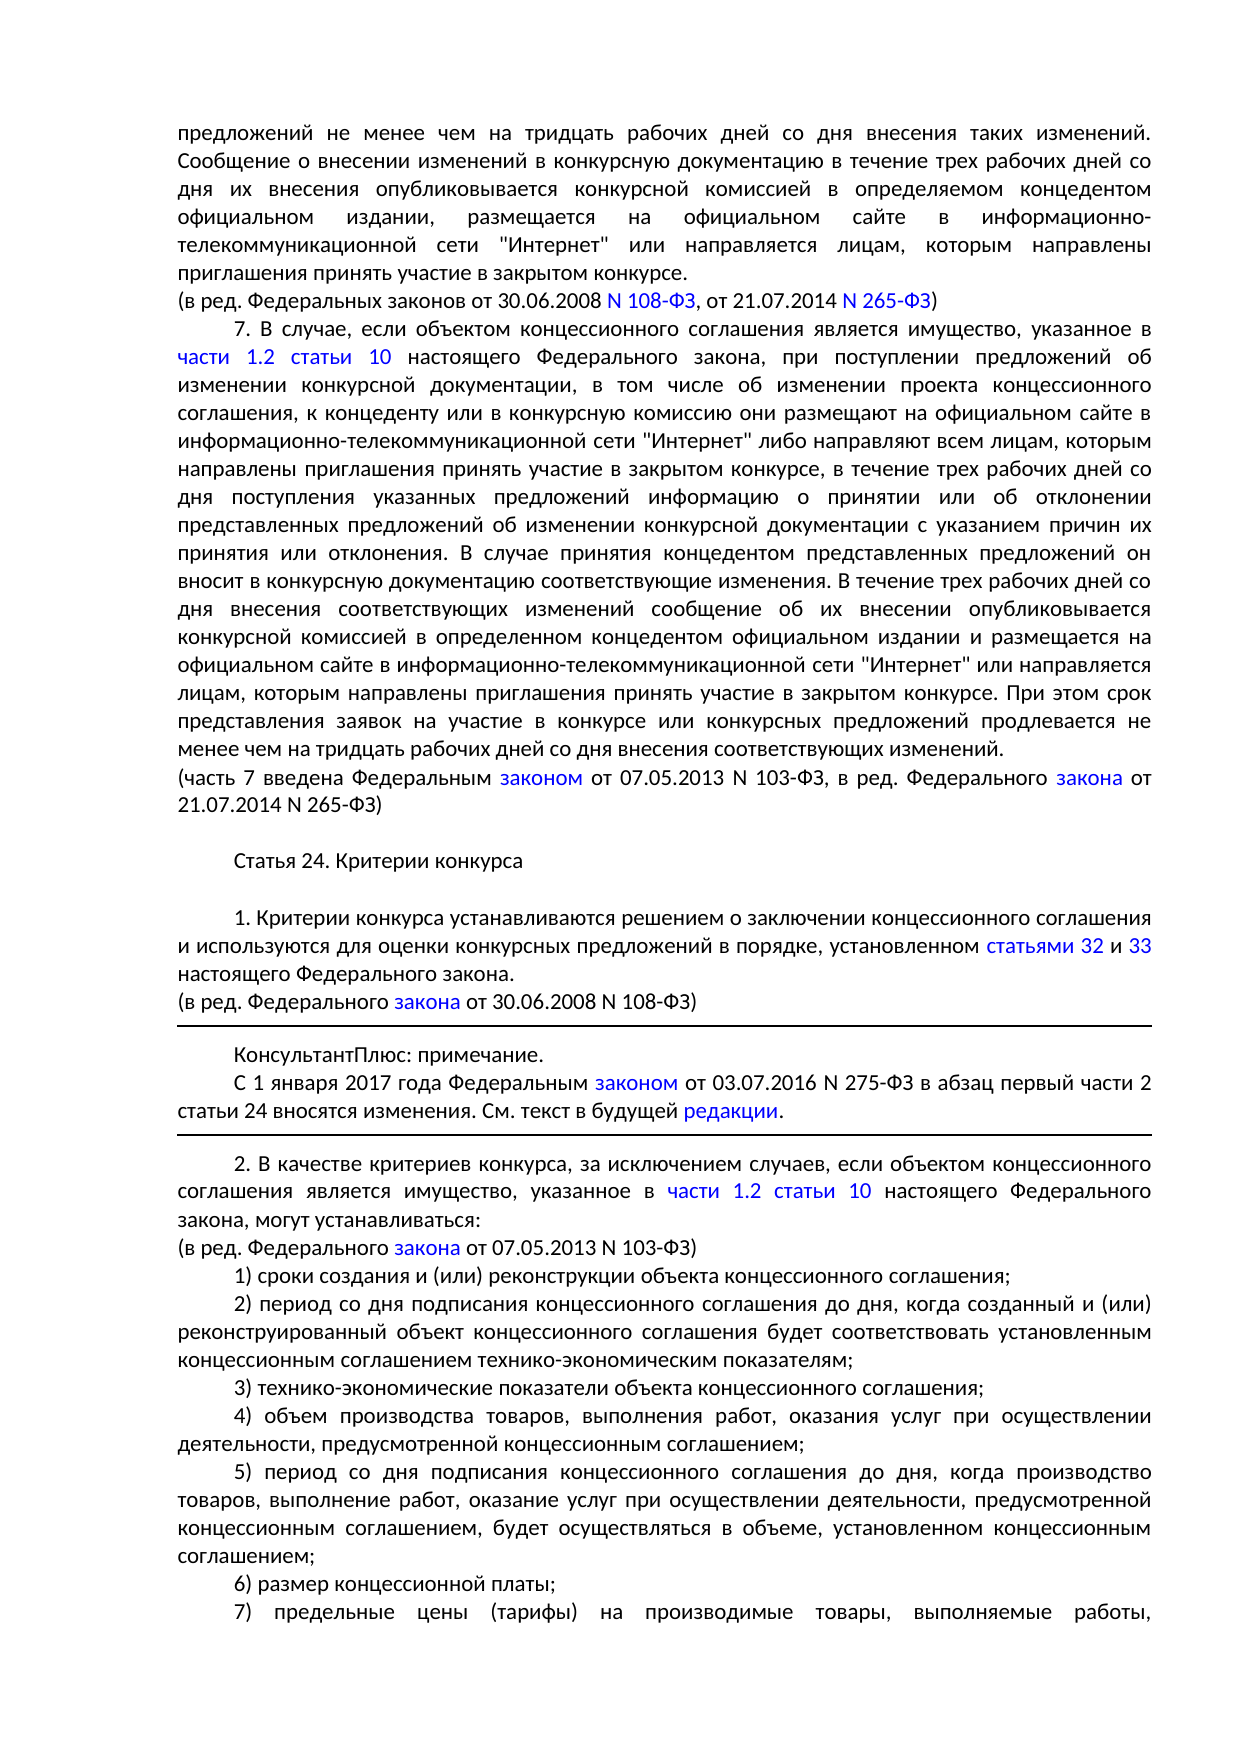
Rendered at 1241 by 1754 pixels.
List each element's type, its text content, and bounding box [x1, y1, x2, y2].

text С 1 января 2017 года Федеральным законом от 03.07.2016 N 275-ФЗ в абзац первый части 2 статьи 24 вносятся изменения. См. текст в будущей редакции. [177, 1068, 1152, 1124]
text 4) объем производства товаров, выполнения работ, оказания услуг при осуществлении деятельности, предусмотренной концессионным соглашением; [177, 1401, 1152, 1457]
text (в ред. Федерального закона от 30.06.2008 N 108-ФЗ) [177, 987, 1152, 1015]
text (часть 7 введена Федеральным законом от 07.05.2013 N 103-ФЗ, в ред. Федерального закона от 21.07.2014 N 265-ФЗ) [177, 763, 1152, 819]
text КонсультантПлюс: примечание. [177, 1040, 1152, 1068]
text (в ред. Федерального закона от 07.05.2013 N 103-ФЗ) [177, 1233, 1152, 1261]
text 2) период со дня подписания концессионного соглашения до дня, когда созданный и (или) реконструированный объект концессионного соглашения будет соответствовать установленным концессионным соглашением технико-экономическим показателям; [177, 1289, 1152, 1373]
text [177, 1597, 1152, 1625]
text 6) размер концессионной платы; [177, 1569, 1152, 1597]
text 5) период со дня подписания концессионного соглашения до дня, когда производство товаров, выполнение работ, оказание услуг при осуществлении деятельности, предусмотренной концессионным соглашением, будет осуществляться в объеме, установленном концессионным соглашением; [177, 1457, 1152, 1569]
text 3) технико-экономические показатели объекта концессионного соглашения; [177, 1373, 1152, 1401]
text 7. В случае, если объектом концессионного соглашения является имущество, указанное в части 1.2 статьи 10 настоящего Федерального закона, при поступлении предложений об изменении конкурсной документации, в том числе об изменении проекта концессионного соглашения, к концеденту или в конкурсную комиссию они размещают на официальном сайте в информационно-телекоммуникационной сети "Интернет" либо направляют всем лицам, которым направлены приглашения принять участие в закрытом конкурсе, в течение трех рабочих дней со дня поступления указанных предложений информацию о принятии или об отклонении представленных предложений об изменении конкурсной документации с указанием причин их принятия или отклонения. В случае принятия концедентом представленных предложений он вносит в конкурсную документацию соответствующие изменения. В течение трех рабочих дней со дня внесения соответствующих изменений сообщение об их внесении опубликовывается конкурсной комиссией в определенном концедентом официальном издании и размещается на официальном сайте в информационно-телекоммуникационной сети "Интернет" или направляется лицам, которым направлены приглашения принять участие в закрытом конкурсе. При этом срок представления заявок на участие в конкурсе или конкурсных предложений продлевается не менее чем на тридцать рабочих дней со дня внесения соответствующих изменений. [177, 314, 1152, 763]
text Статья 24. Критерии конкурса [177, 847, 1152, 875]
text (в ред. Федеральных законов от 30.06.2008 N 108-ФЗ, от 21.07.2014 N 265-ФЗ) [177, 286, 1152, 314]
text 2. В качестве критериев конкурса, за исключением случаев, если объектом концессионного соглашения является имущество, указанное в части 1.2 статьи 10 настоящего Федерального закона, могут устанавливаться: [177, 1149, 1152, 1233]
text 1) сроки создания и (или) реконструкции объекта концессионного соглашения; [177, 1261, 1152, 1289]
text 1. Критерии конкурса устанавливаются решением о заключении концессионного соглашения и используются для оценки конкурсных предложений в порядке, установленном статьями 32 и 33 настоящего Федерального закона. [177, 903, 1152, 987]
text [177, 118, 1152, 286]
